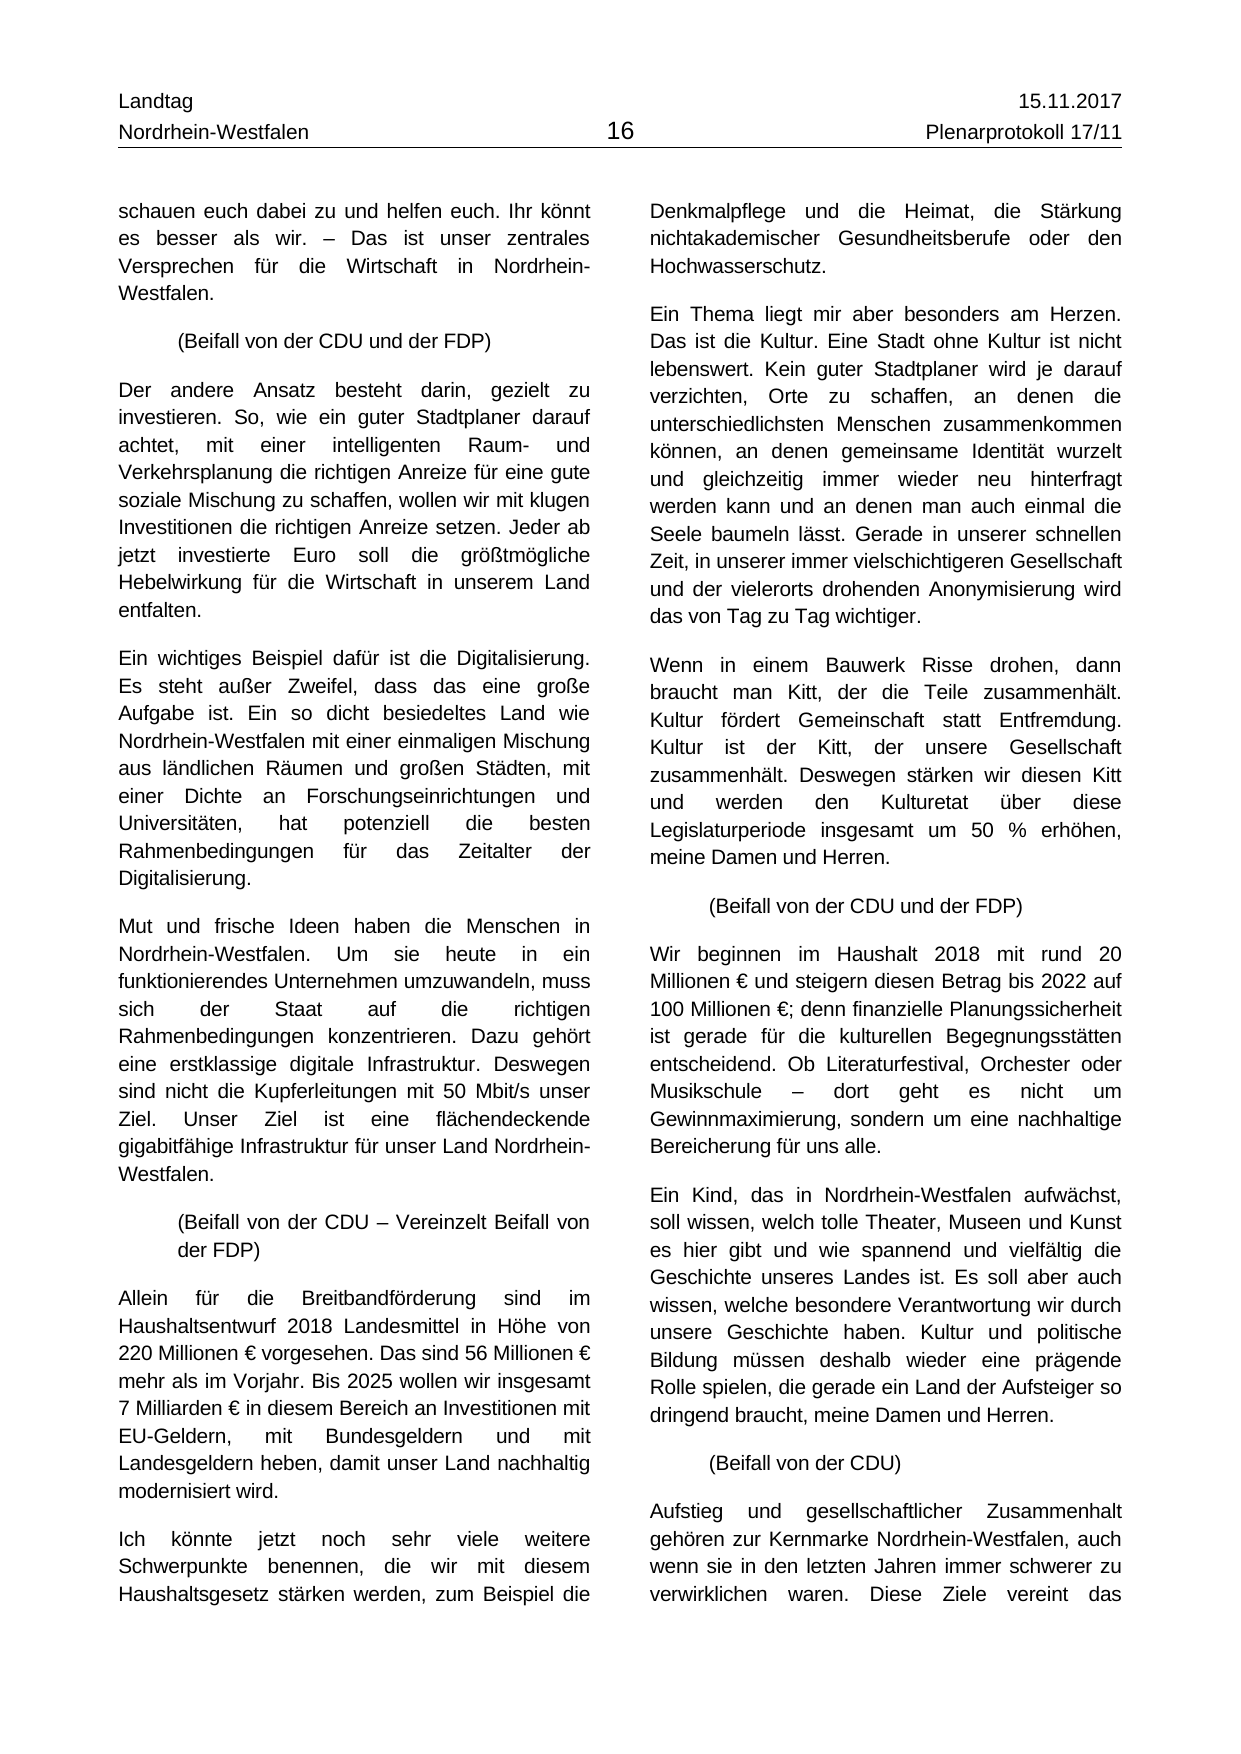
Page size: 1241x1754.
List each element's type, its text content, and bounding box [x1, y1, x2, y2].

text Ein wichtiges Beispiel dafür ist die Digitalisierung. Es steht außer Zweifel, dass das eine große Aufgabe ist. Ein so dicht besiedeltes Land wie Nordrhein-Westfalen mit einer einmaligen Mischung aus ländlichen Räumen und großen Städten, mit einer Dichte an Forschungseinrichtungen und Universitäten, hat potenziell die besten Rahmenbedingungen für das Zeitalter der Digitalisierung. [118, 646, 591, 890]
text (Beifall von der CDU – Vereinzelt Beifall von der FDP) [177, 1210, 591, 1262]
text Ein Thema liegt mir aber besonders am Herzen. Das ist die Kultur. Eine Stadt ohne Kultur ist nicht lebenswert. Kein guter Stadtplaner wird je darauf verzichten, Orte zu schaffen, an denen die unterschiedlichsten Menschen zusammenkommen können, an denen gemeinsame Identität wurzelt und gleichzeitig immer wieder neu hinterfragt werden kann und an denen man auch einmal die Seele baumeln lässt. Gerade in unserer schnellen Zeit, in unserer immer vielschichtigeren Gesellschaft und der vielerorts drohenden Anonymisierung wird das von Tag zu Tag wichtiger. [649, 302, 1122, 628]
text Wenn in einem Bauwerk Risse drohen, dann braucht man Kitt, der die Teile zusammenhält. Kultur fördert Gemeinschaft statt Entfremdung. Kultur ist der Kitt, der unsere Gesellschaft zusammenhält. Deswegen stärken wir diesen Kitt und werden den Kulturetat über diese Legislaturperiode insgesamt um 50 % erhöhen, meine Damen und Herren. [649, 653, 1122, 869]
text (Beifall von der CDU) [709, 1451, 1122, 1475]
text Wir beginnen im Haushalt 2018 mit rund 20 Millionen € und steigern diesen Betrag bis 2022 auf 100 Millionen €; denn finanzielle Planungssicherheit ist gerade für die kulturellen Begegnungsstätten entscheidend. Ob Literaturfestival, Orchester oder Musikschule – dort geht es nicht um Gewinnmaximierung, sondern um eine nachhaltige Bereicherung für uns alle. [649, 942, 1122, 1158]
text Der andere Ansatz besteht darin, gezielt zu investieren. So, wie ein guter Stadtplaner darauf achtet, mit einer intelligenten Raum- und Verkehrsplanung die richtigen Anreize für eine gute soziale Mischung zu schaffen, wollen wir mit klugen Investitionen die richtigen Anreize setzen. Jeder ab jetzt investierte Euro soll die größtmögliche Hebelwirkung für die Wirtschaft in unserem Land entfalten. [118, 378, 591, 622]
text Mut und frische Ideen haben die Menschen in Nordrhein-Westfalen. Um sie heute in ein funktionierendes Unternehmen umzuwandeln, muss sich der Staat auf die richtigen Rahmenbedingungen konzentrieren. Dazu gehört eine erstklassige digitale Infrastruktur. Deswegen sind nicht die Kupferleitungen mit 50 Mbit/s unser Ziel. Unser Ziel ist eine flächendeckende gigabitfähige Infrastruktur für unser Land Nordrhein-Westfalen. [118, 914, 591, 1186]
text (Beifall von der CDU und der FDP) [709, 893, 1122, 917]
text Ich könnte jetzt noch sehr viele weitere Schwerpunkte benennen, die wir mit diesem Haushaltsgesetz stärken werden, zum Beispiel die Denkmalpflege und die Heimat, die Stärkung nichtakademischer Gesundheitsberufe oder den Hochwasserschutz. [649, 198, 1122, 277]
text (Beifall von der CDU und der FDP) [177, 329, 591, 353]
text Allein für die Breitbandförderung sind im Haushaltsentwurf 2018 Landesmittel in Höhe von 220 Millionen € vorgesehen. Das sind 56 Millionen € mehr als im Vorjahr. Bis 2025 wollen wir insgesamt 7 Milliarden € in diesem Bereich an Investitionen mit EU-Geldern, mit Bundesgeldern und mit Landesgeldern heben, damit unser Land nachhaltig modernisiert wird. [118, 1286, 591, 1502]
text Ein Kind, das in Nordrhein-Westfalen aufwächst, soll wissen, welch tolle Theater, Museen und Kunst es hier gibt und wie spannend und vielfältig die Geschichte unseres Landes ist. Es soll aber auch wissen, welche besondere Verantwortung wir durch unsere Geschichte haben. Kultur und politische Bildung müssen deshalb wieder eine prägende Rolle spielen, die gerade ein Land der Aufsteiger so dringend braucht, meine Damen und Herren. [649, 1183, 1122, 1427]
text Ich könnte jetzt noch sehr viele weitere Schwerpunkte benennen, die wir mit diesem Haushaltsgesetz stärken werden, zum Beispiel die Denkmalpflege und die Heimat, die Stärkung nichtakademischer Gesundheitsberufe oder den Hochwasserschutz. [118, 1527, 591, 1606]
